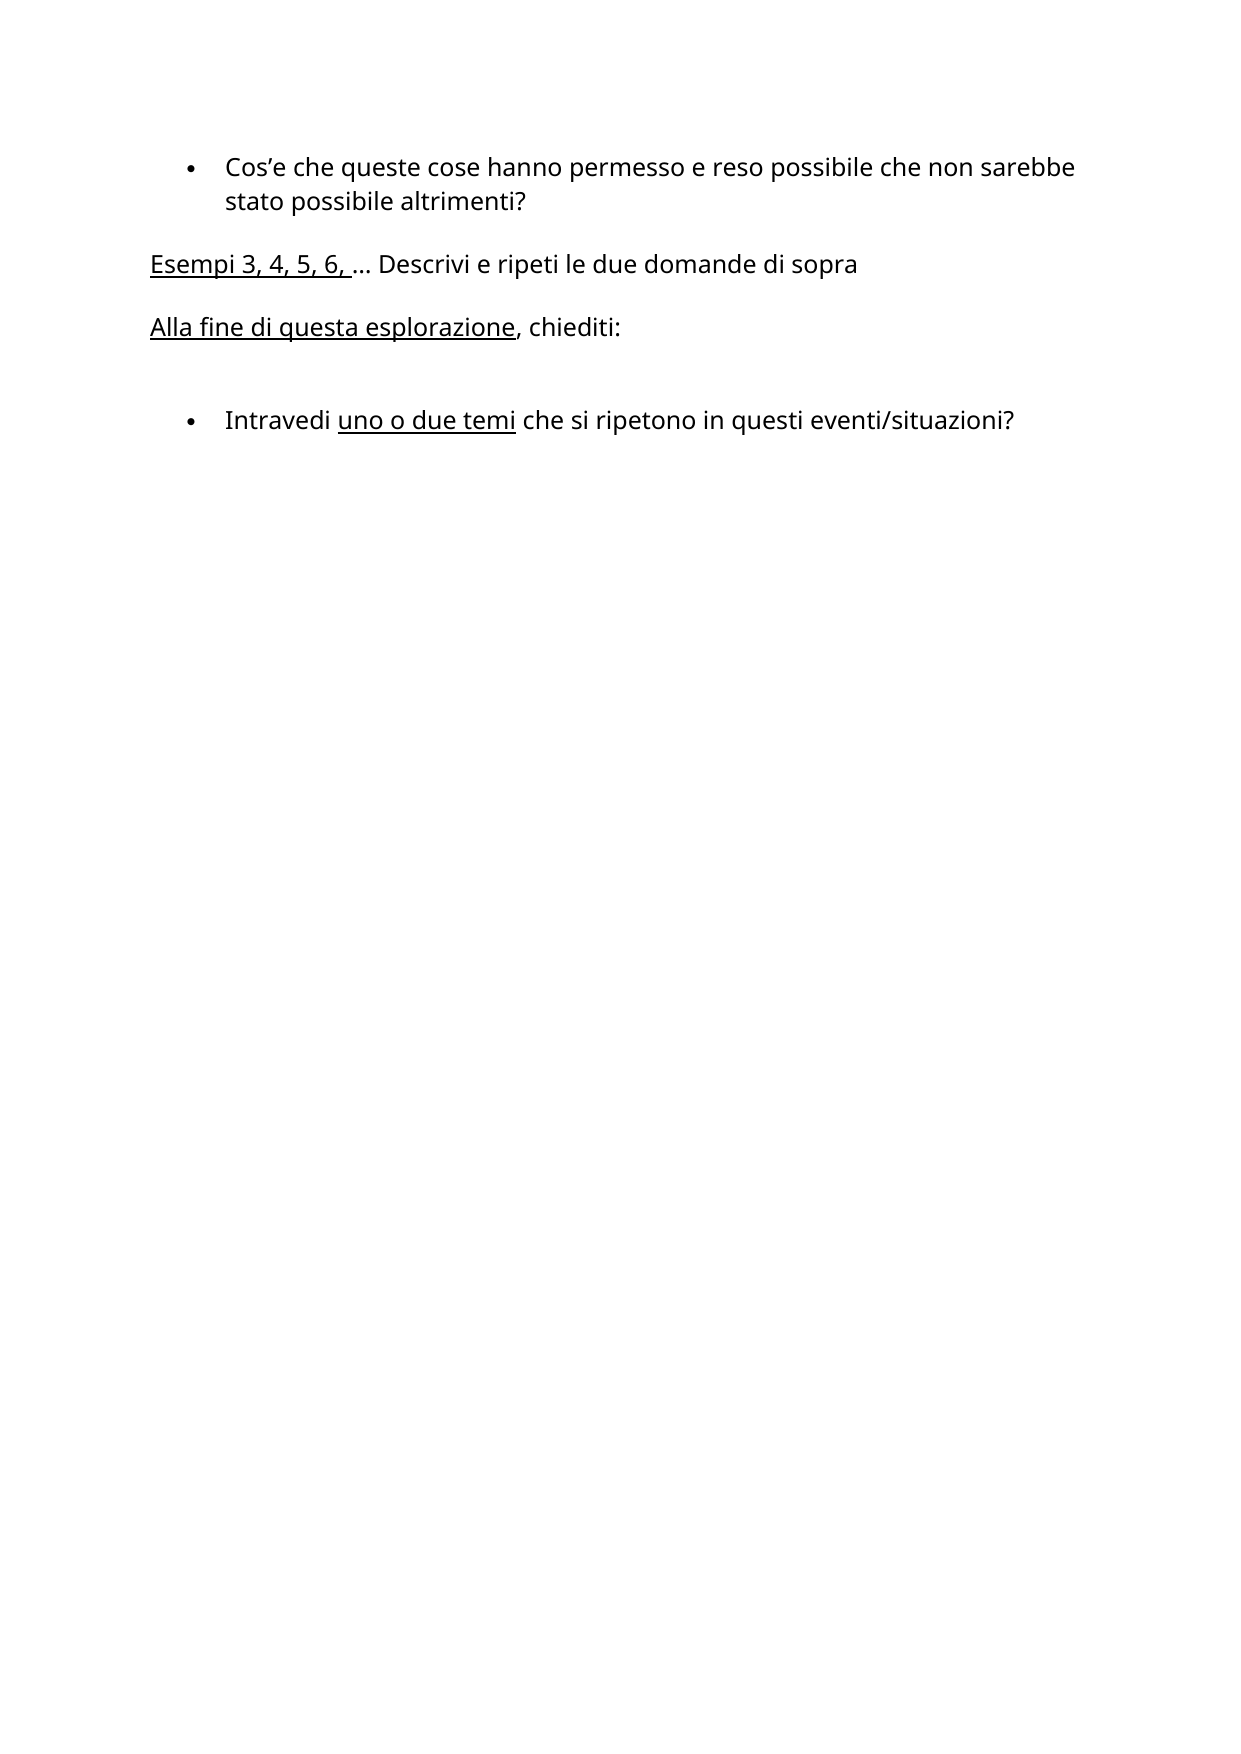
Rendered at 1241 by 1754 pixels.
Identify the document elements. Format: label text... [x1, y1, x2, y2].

list Intravedi uno o due temi che si ripetono in questi eventi/situazioni? [187, 403, 1154, 437]
text Esempi 3, 4, 5, 6, … Descrivi e ripeti le due domande di sopra [150, 247, 1090, 281]
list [187, 150, 1090, 218]
text Alla fine di questa esplorazione, chiediti: [150, 310, 1090, 344]
